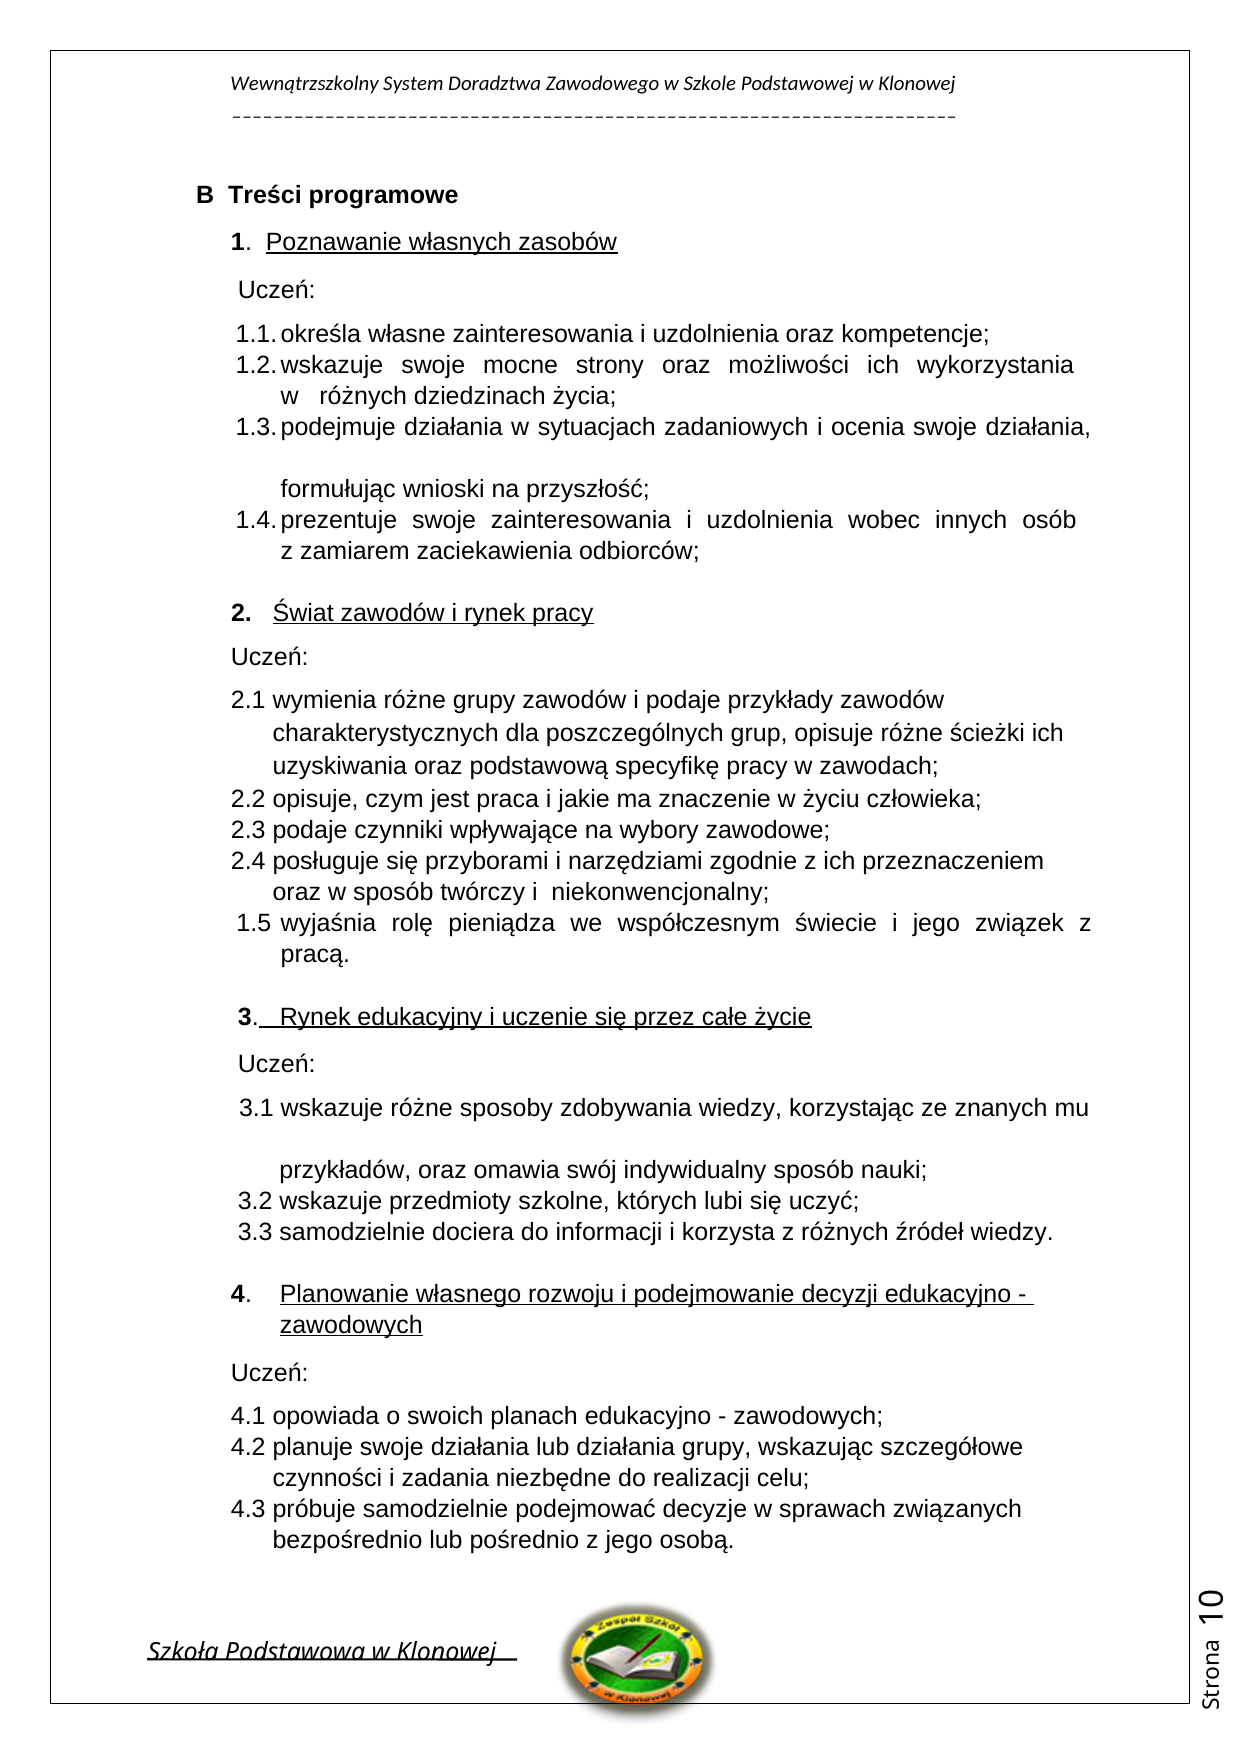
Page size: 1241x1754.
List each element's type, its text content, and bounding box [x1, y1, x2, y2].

text 4. Planowanie własnego rozwoju i podejmowanie decyzji edukacyjno - zawodowych [147, 1279, 1093, 1339]
text 2.3 podaje czynniki wpływające na wybory zawodowe; [147, 815, 1093, 844]
text Uczeń: [147, 1358, 1093, 1386]
list podejmuje działania w sytuacjach zadaniowych i ocenia swoje działania, formułując wnioski na przyszłość; [235, 412, 1093, 503]
text Uczeń: [147, 642, 1093, 670]
text 2. Świat zawodów i rynek pracy [147, 598, 1093, 627]
text 4.2 planuje swoje działania lub działania grupy, wskazując szczegółowe czynności i zadania niezbędne do realizacji celu; [147, 1432, 1093, 1492]
list wskazuje swoje mocne strony oraz możliwości ich wykorzystania w różnych dziedzinach życia; [235, 350, 1093, 409]
text Uczeń: [147, 275, 1093, 304]
list określa własne zainteresowania i uzdolnienia oraz kompetencje; [235, 319, 1093, 347]
list prezentuje swoje zainteresowania i uzdolnienia wobec innych osób z zamiarem zaciekawienia odbiorców; [235, 505, 1093, 565]
text 2.1 wymienia różne grupy zawodów i podaje przykłady zawodów charakterystycznych dla poszczególnych grup, opisuje różne ścieżki ich uzyskiwania oraz podstawową specyfikę pracy w zawodach; [147, 685, 1093, 780]
text B Treści programowe [147, 180, 1093, 208]
text 2.4 posługuje się przyborami i narzędziami zgodnie z ich przeznaczeniem oraz w sposób twórczy i niekonwencjonalny; [147, 846, 1093, 906]
text 3.1 wskazuje różne sposoby zdobywania wiedzy, korzystając ze znanych mu przykładów, oraz omawia swój indywidualny sposób nauki; [147, 1093, 1093, 1183]
text 2.2 opisuje, czym jest praca i jakie ma znaczenie w życiu człowieka; [147, 784, 1093, 813]
text 1. Poznawanie własnych zasobów [147, 227, 1093, 256]
picture [554, 1598, 722, 1703]
text 3. Rynek edukacyjny i uczenie się przez całe życie [147, 1001, 1093, 1030]
picture [554, 1704, 722, 1730]
text 3.3 samodzielnie dociera do informacji i korzysta z różnych źródeł wiedzy. [147, 1217, 1093, 1246]
list wyjaśnia rolę pieniądza we współczesnym świecie i jego związek z pracą. [236, 908, 1093, 968]
text Uczeń: [147, 1049, 1093, 1078]
text 4.3 próbuje samodzielnie podejmować decyzje w sprawach związanych bezpośrednio lub pośrednio z jego osobą. [147, 1494, 1093, 1554]
text 4.1 opowiada o swoich planach edukacyjno - zawodowych; [147, 1401, 1093, 1430]
text 3.2 wskazuje przedmioty szkolne, których lubi się uczyć; [147, 1186, 1093, 1214]
